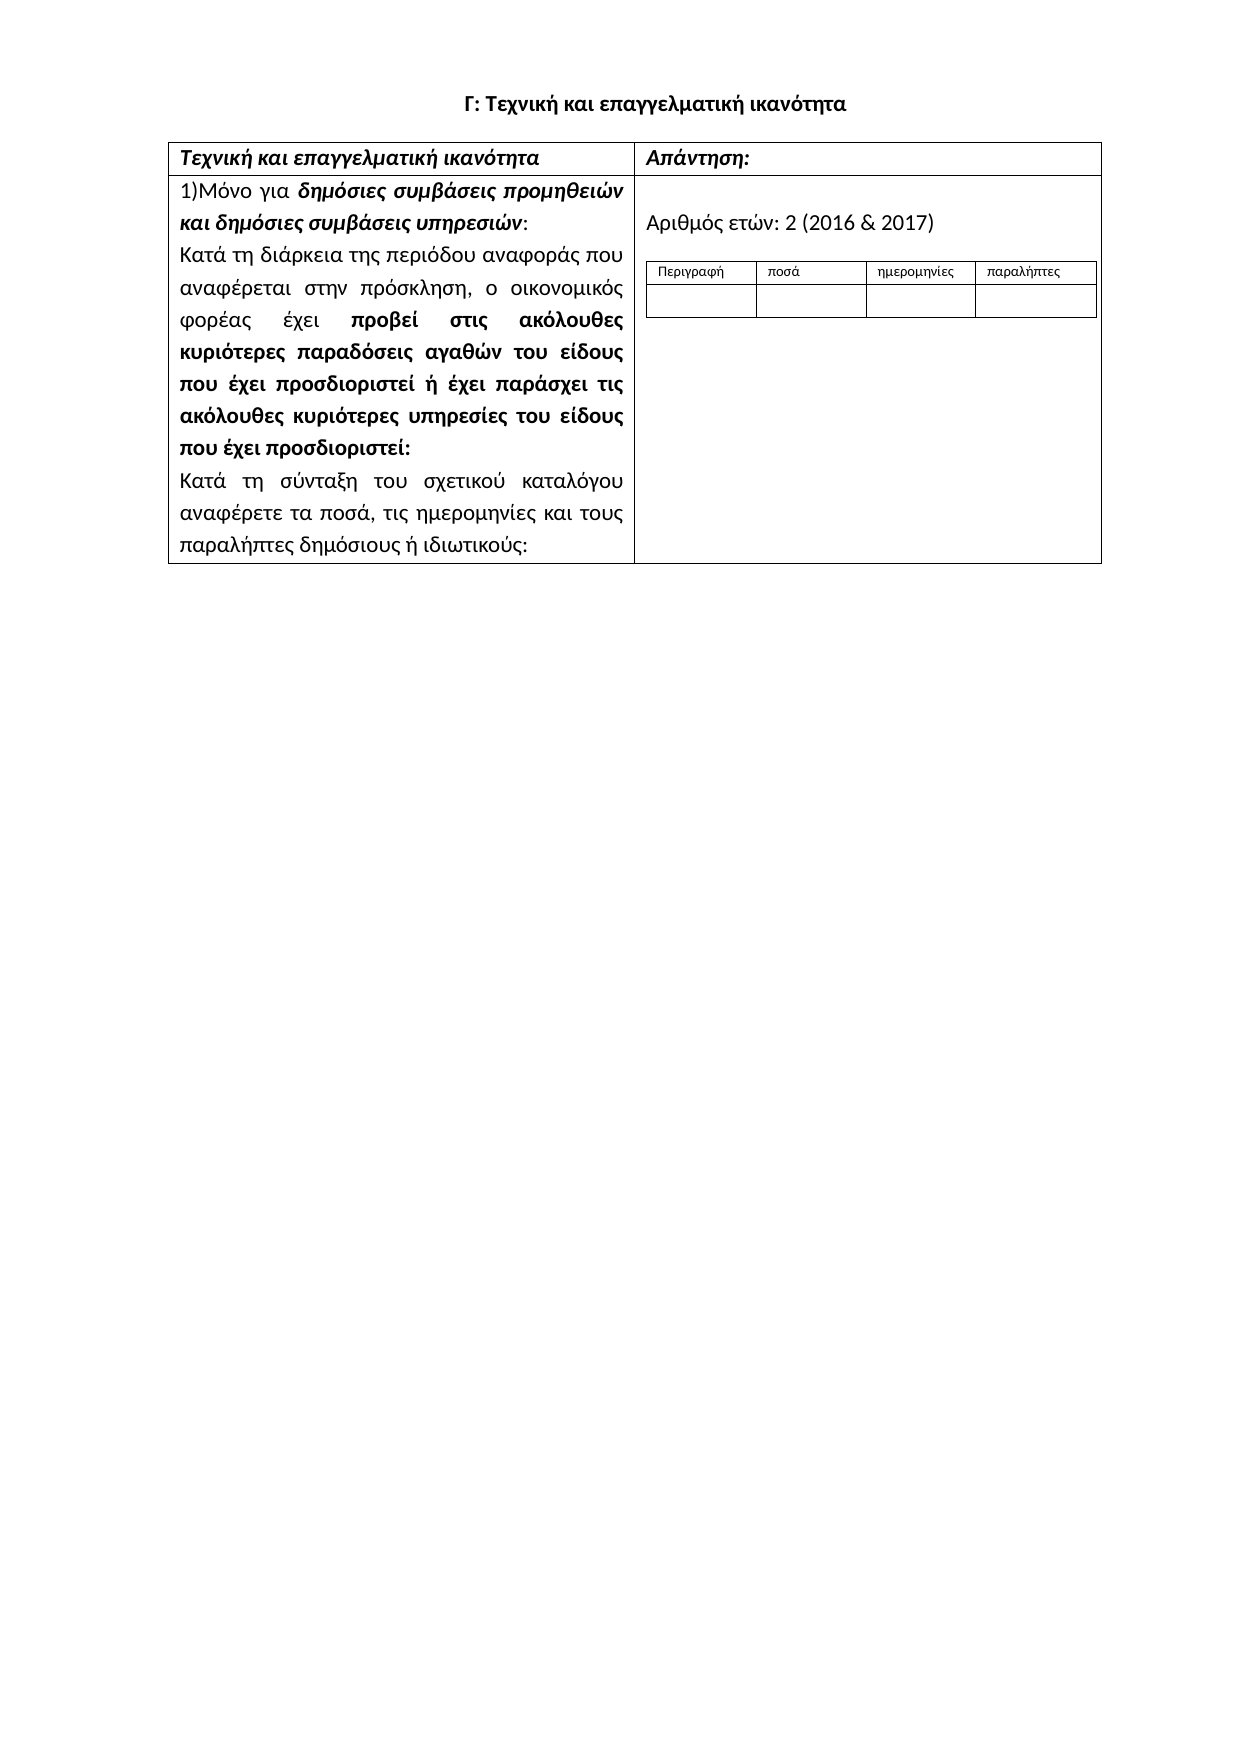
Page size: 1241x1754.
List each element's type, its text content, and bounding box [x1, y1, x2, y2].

table_header Απάντηση: [635, 143, 1101, 175]
table_header Τεχνική και επαγγελματική ικανότητα [169, 143, 634, 175]
table_cell 1)Μόνο για δημόσιες συμβάσεις προμηθειών και δημόσιες συμβάσεις υπηρεσιών: Κατά τη διάρκεια της περιόδου αναφοράς που αναφέρεται στην πρόσκληση, ο οικονομικός φορέας έχει προβεί στις ακόλουθες κυριότερες παραδόσεις αγαθών του είδους που έχει προσδιοριστεί ή έχει παράσχει τις ακόλουθες κυριότερες υπηρεσίες του είδους που έχει προσδιοριστεί: Κατά τη σύνταξη του σχετικού καταλόγου αναφέρετε τα ποσά, τις ημερομηνίες και τους παραλήπτες δημόσιους ή ιδιωτικούς: [169, 176, 634, 562]
table_cell Αριθμός ετών: 2 (2016 & 2017) [635, 176, 1101, 562]
text Γ: Τεχνική και επαγγελματική ικανότητα [148, 89, 1122, 117]
